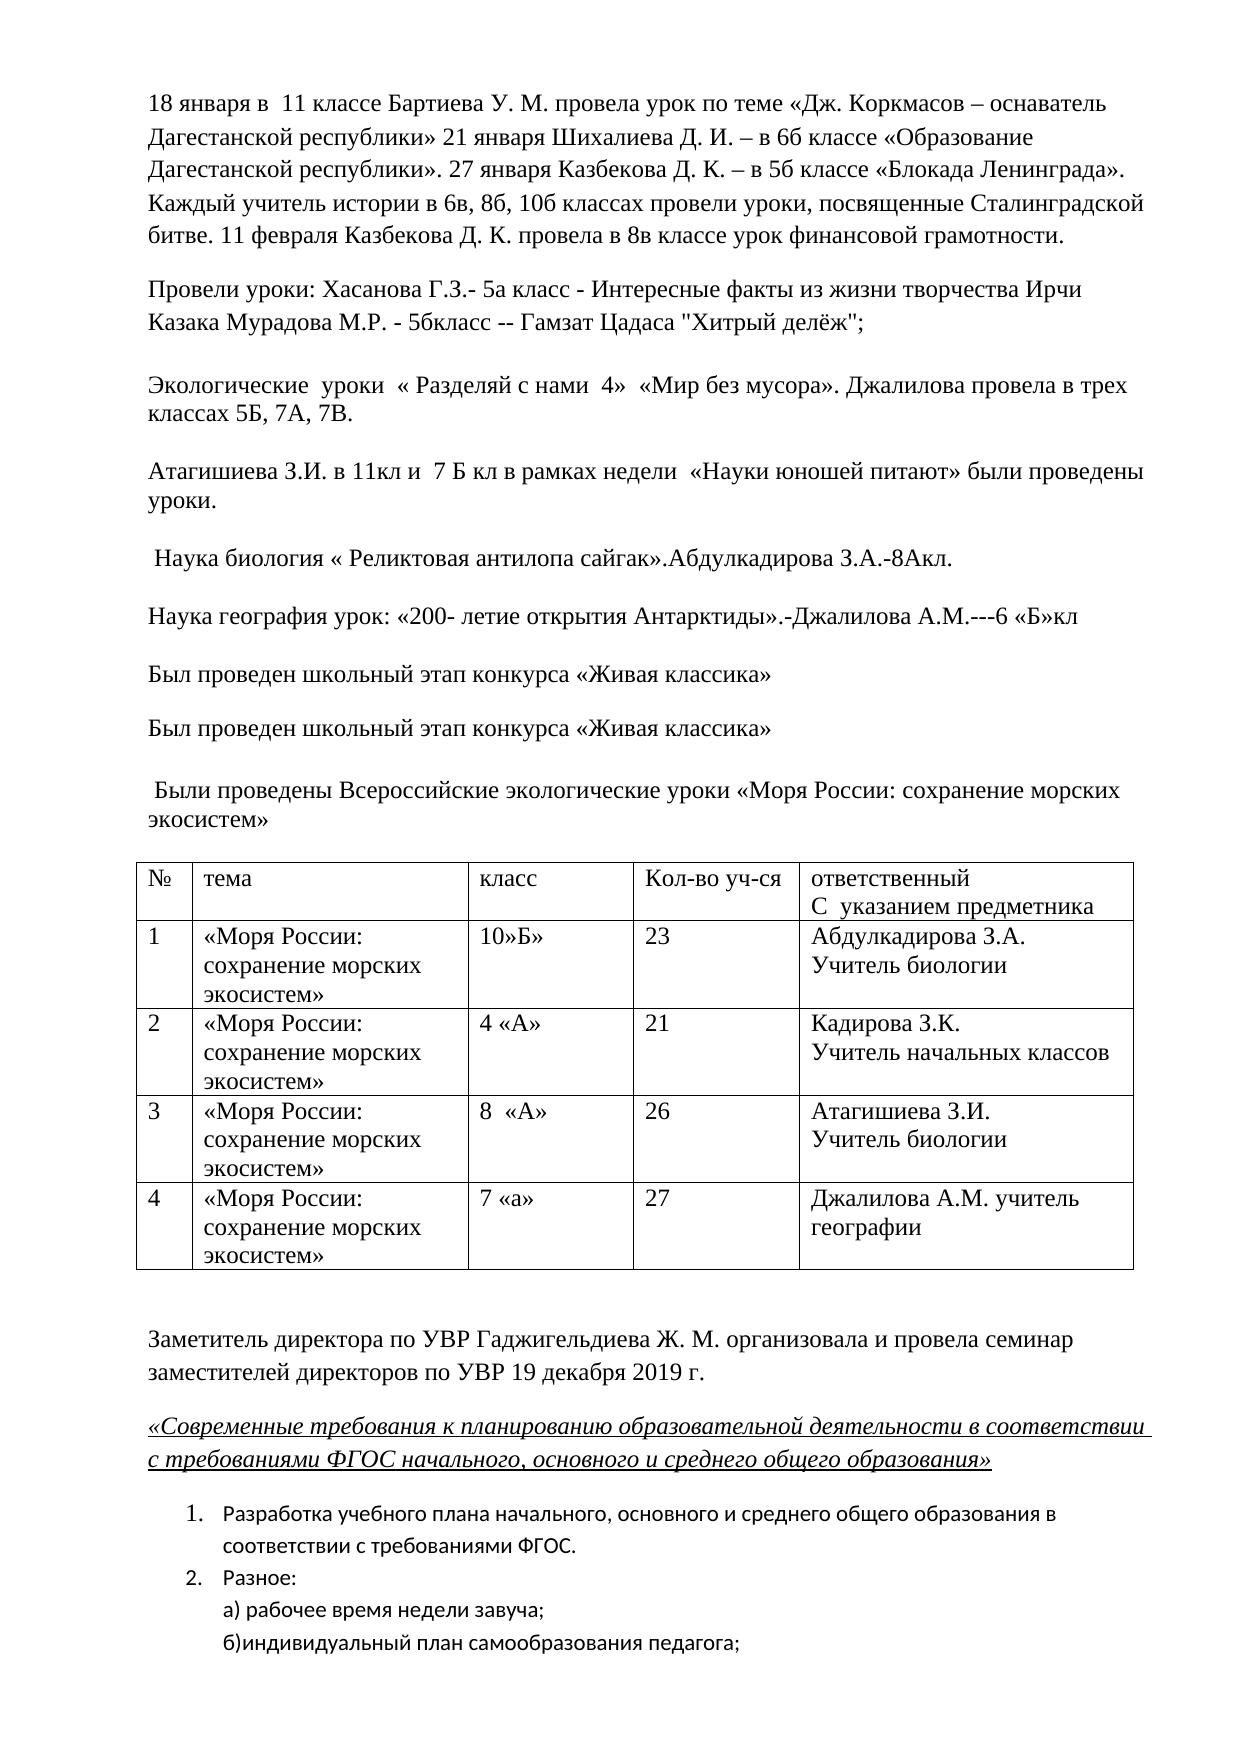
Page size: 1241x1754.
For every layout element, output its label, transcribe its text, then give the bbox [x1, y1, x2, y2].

text Был проведен школьный этап конкурса «Живая классика» [148, 713, 1152, 741]
table_header ответственный С указанием предметника [800, 863, 1133, 920]
text Заметитель директора по УВР Гаджигельдиева Ж. М. организовала и провела семинар заместителей директоров по УВР 19 декабря 2019 г. [148, 1324, 1152, 1386]
table_cell 4 [137, 1183, 192, 1269]
table_cell 21 [634, 1009, 799, 1095]
table_header Кол-во уч-ся [634, 863, 799, 920]
text Провели уроки: Хасанова Г.З.- 5а класс - Интересные факты из жизни творчества Ирчи Казака Мурадова М.Р. - 5бкласс -- Гамзат Цадаса "Хитрый делёж"; [148, 274, 1152, 336]
list Разное: [185, 1563, 1152, 1591]
table_header № [137, 863, 192, 920]
table_cell «Моря России: сохранение морских экосистем» [193, 1009, 468, 1095]
text Атагишиева З.И. в 11кл и 7 Б кл в рамках недели «Науки юношей питают» были проведены уроки. [148, 456, 1152, 514]
table_cell Кадирова З.К. Учитель начальных классов [800, 1009, 1133, 1095]
text 18 января в 11 классе Бартиева У. М. провела урок по теме «Дж. Коркмасов – оснаватель Дагестанской республики» 21 января Шихалиева Д. И. – в 6б классе «Образование Дагестанской республики». 27 января Казбекова Д. К. – в 5б классе «Блокада Ленинграда». Каждый учитель истории в 6в, 8б, 10б классах провели уроки, посвященные Сталинградской битве. 11 февраля Казбекова Д. К. провела в 8в классе урок финансовой грамотности. [148, 88, 1152, 249]
table_cell 10»Б» [469, 921, 633, 1007]
text Наука география урок: «200- летие открытия Антарктиды».-Джалилова А.М.---6 «Б»кл [148, 601, 1152, 630]
table_header класс [469, 863, 633, 920]
table_cell Абдулкадирова З.А. Учитель биологии [800, 921, 1133, 1007]
text «Современные требования к планированию образовательной деятельности в соответствии с требованиями ФГОС начального, основного и среднего общего образования» [148, 1411, 1152, 1436]
table_cell 1 [137, 921, 192, 1007]
table_cell «Моря России: сохранение морских экосистем» [193, 1096, 468, 1182]
text Экологические уроки « Разделяй с нами 4» «Мир без мусора». Джалилова провела в трех классах 5Б, 7А, 7В. [148, 370, 1152, 427]
table_header тема [193, 863, 468, 920]
table_cell 7 «а» [469, 1183, 633, 1269]
table_cell 3 [137, 1096, 192, 1182]
text «Современные требования к планированию образовательной деятельности в соответствии с требованиями ФГОС начального, основного и среднего общего образования» [148, 1437, 1152, 1473]
list б)индивидуальный план самообразования педагога; [223, 1628, 1152, 1656]
table_cell «Моря России: сохранение морских экосистем» [193, 921, 468, 1007]
table_cell «Моря России: сохранение морских экосистем» [193, 1183, 468, 1269]
text Наука биология « Реликтовая антилопа сайгак».Абдулкадирова З.А.-8Акл. [148, 543, 1152, 572]
table_cell 8 «А» [469, 1096, 633, 1182]
table_cell 4 «А» [469, 1009, 633, 1095]
table_cell Джалилова А.М. учитель географии [800, 1183, 1133, 1269]
table_cell 2 [137, 1009, 192, 1095]
table_cell 27 [634, 1183, 799, 1269]
table_cell Атагишиева З.И. Учитель биологии [800, 1096, 1133, 1182]
table_cell 23 [634, 921, 799, 1007]
text Были проведены Всероссийские экологические уроки «Моря России: сохранение морских экосистем» [148, 775, 1152, 832]
list Разработка учебного плана начального, основного и среднего общего образования в соответствии с требованиями ФГОС. [185, 1498, 1152, 1559]
text Был проведен школьный этап конкурса «Живая классика» [148, 659, 1152, 688]
list а) рабочее время недели завуча; [223, 1596, 1152, 1623]
table_cell 26 [634, 1096, 799, 1182]
